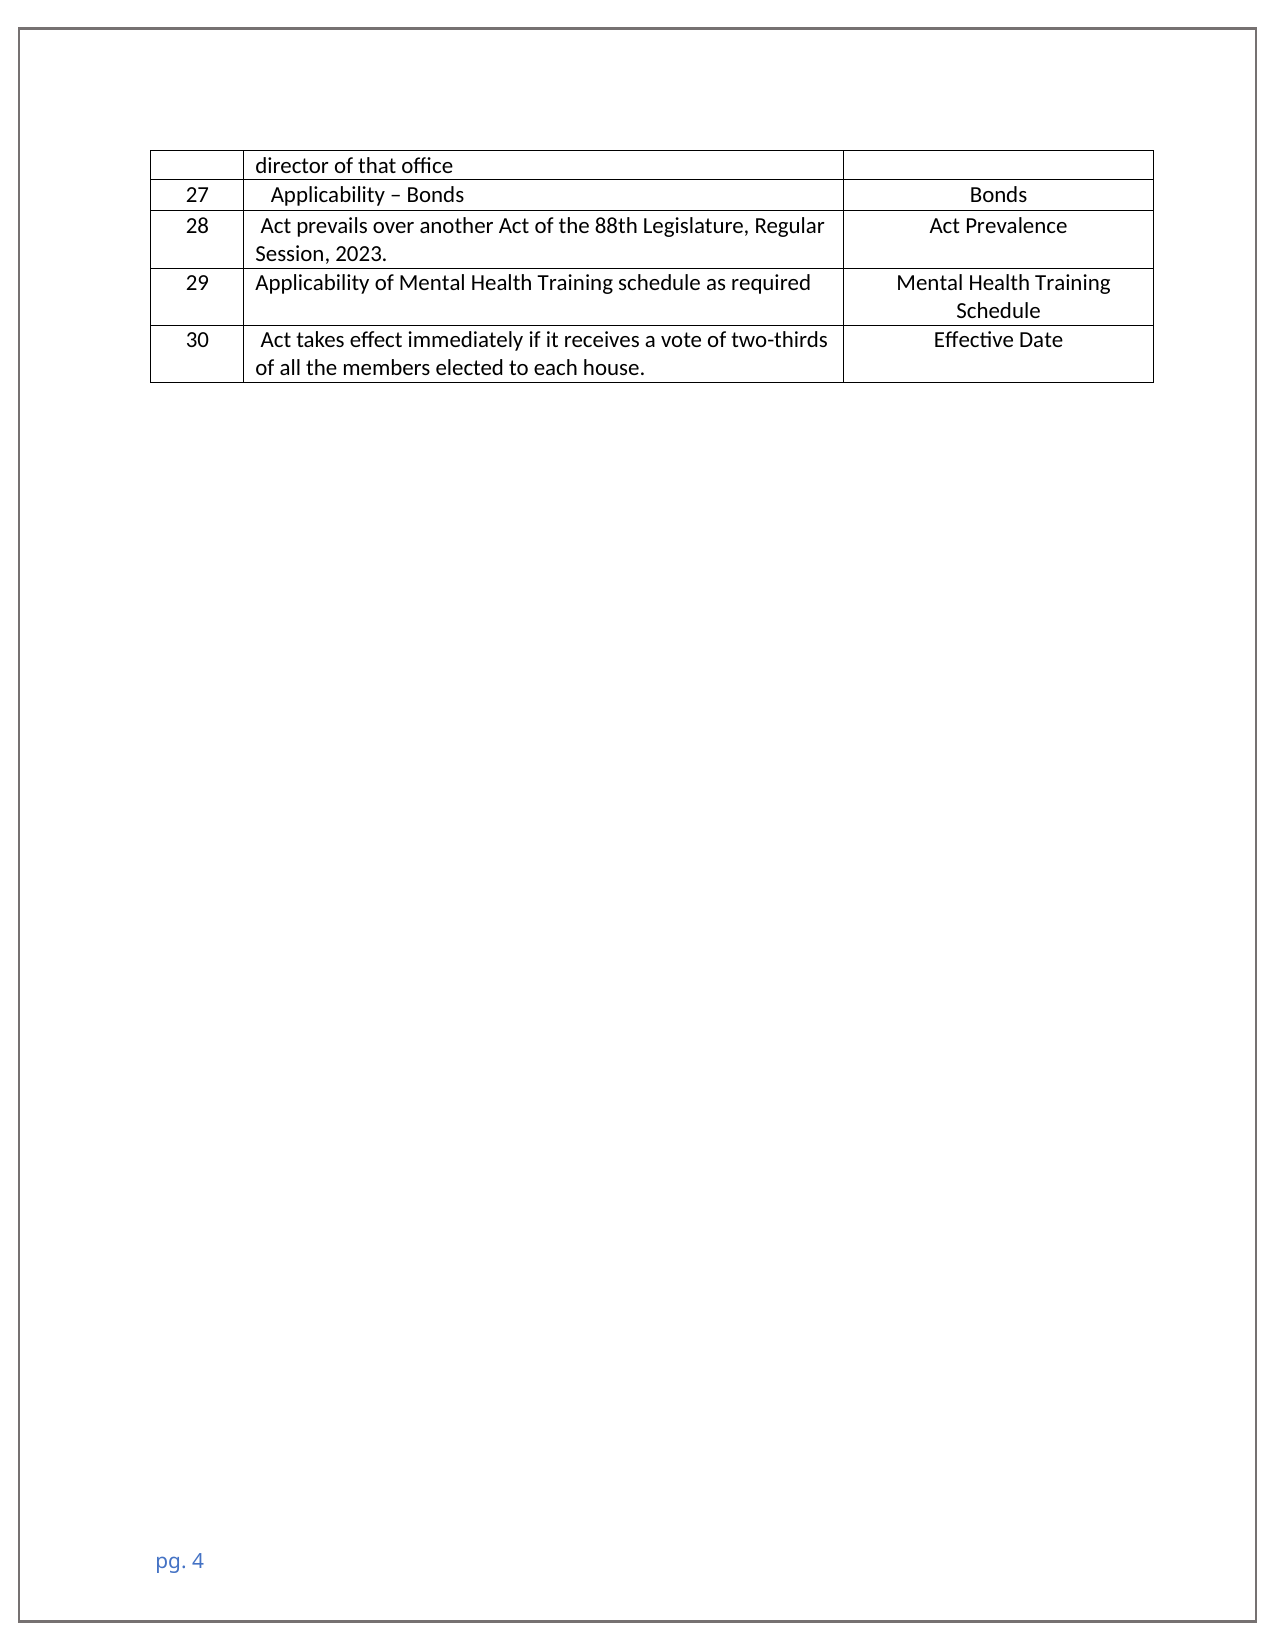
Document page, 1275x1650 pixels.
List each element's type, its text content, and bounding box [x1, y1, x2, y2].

table_cell Effective Date [844, 326, 1153, 382]
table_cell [844, 151, 1153, 179]
table_cell Applicability of Mental Health Training schedule as required [244, 269, 843, 324]
table_cell Act takes effect immediately if it receives a vote of two-thirds of all the members elected to each house. [244, 326, 843, 382]
table_cell Applicability – Bonds [244, 180, 843, 210]
table_cell 26 [151, 151, 243, 179]
table_cell 29 [151, 269, 243, 324]
table_cell 30 [151, 326, 243, 382]
table_cell 28 [151, 211, 243, 267]
table_cell 27 [151, 180, 243, 210]
table_cell Bonds [844, 180, 1153, 210]
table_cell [244, 151, 843, 179]
table_cell Act prevails over another Act of the 88th Legislature, Regular Session, 2023. [244, 211, 843, 267]
table_cell Mental Health Training Schedule [844, 269, 1153, 324]
table_cell Act Prevalence [844, 211, 1153, 267]
